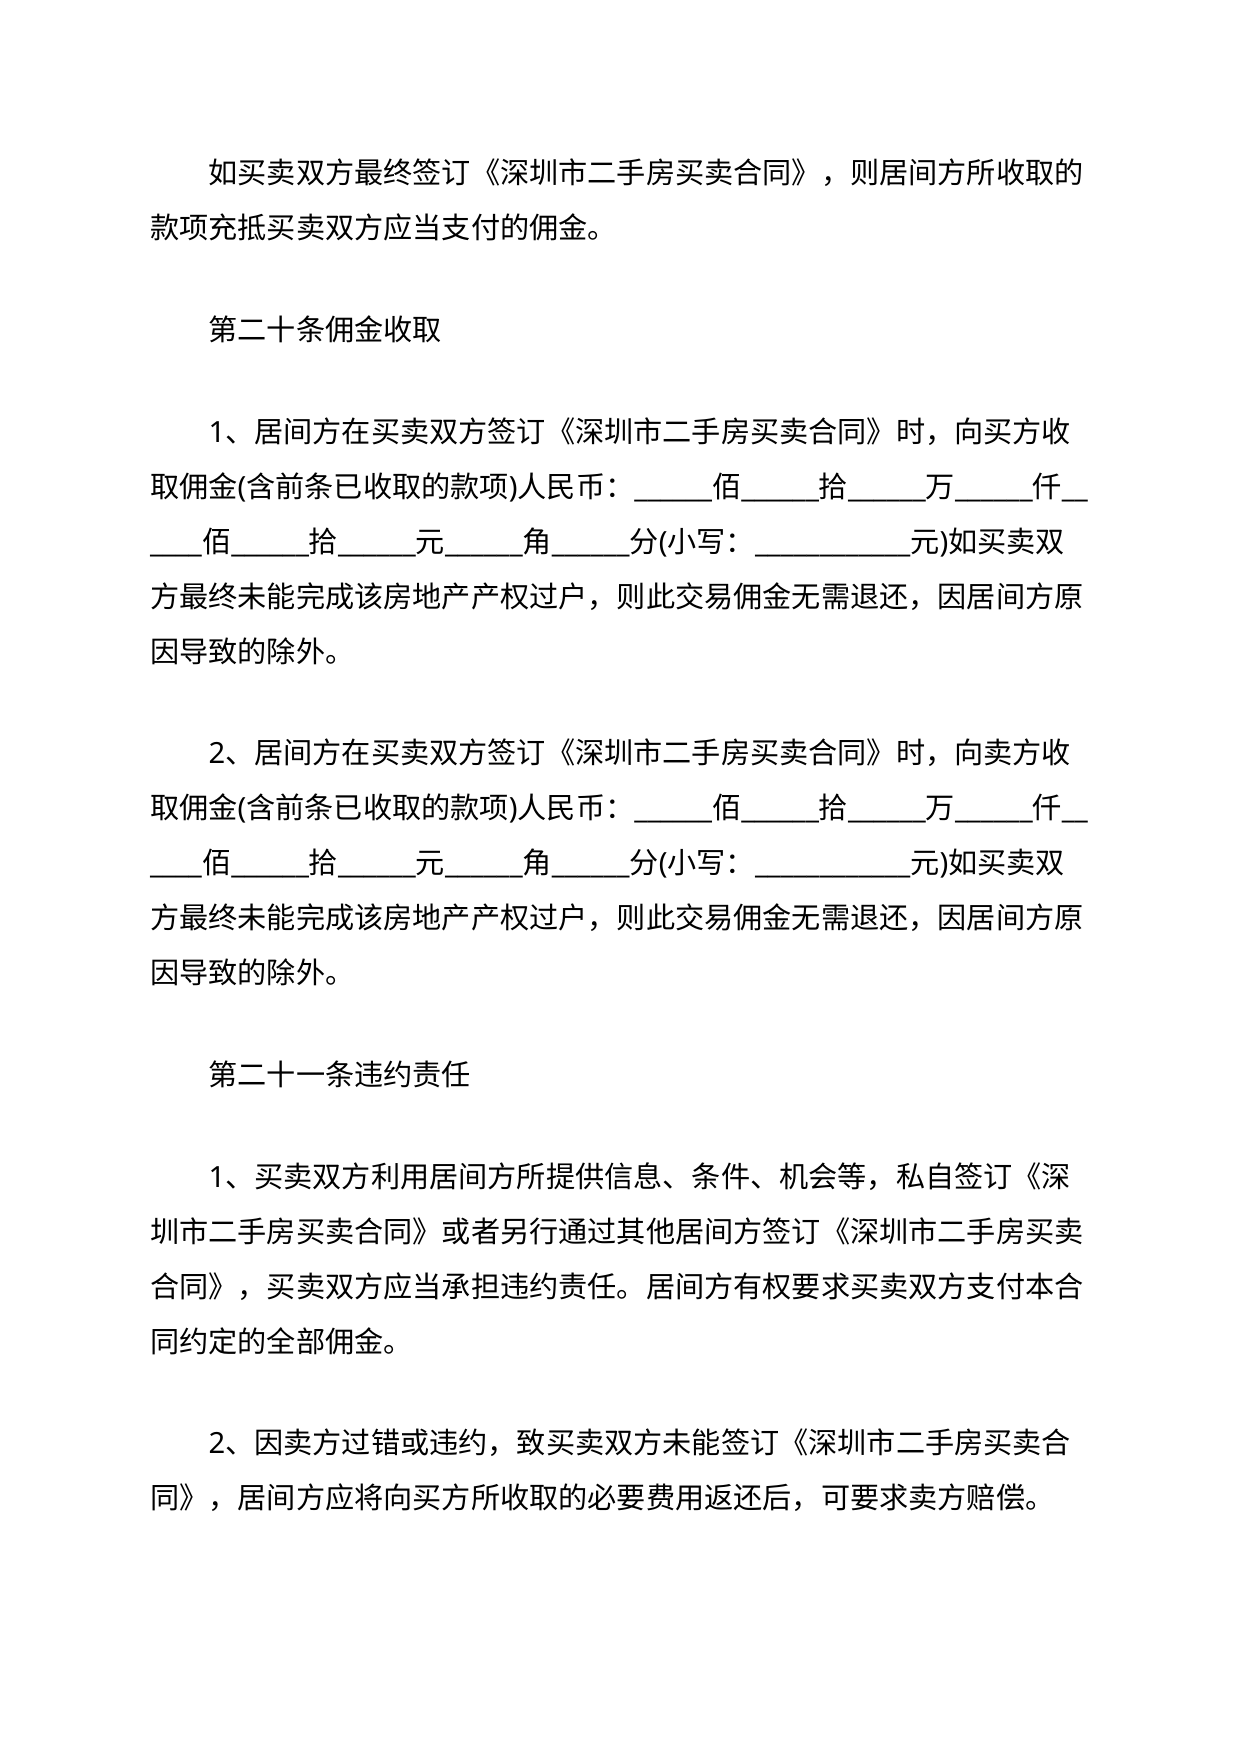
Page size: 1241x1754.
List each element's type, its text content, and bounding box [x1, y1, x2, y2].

text 如买卖双方最终签订《深圳市二手房买卖合同》，则居间方所收取的款项充抵买卖双方应当支付的佣金。 [150, 150, 1090, 247]
text 第二十条佣金收取 [150, 307, 1090, 349]
text 2、居间方在买卖双方签订《深圳市二手房买卖合同》时，向卖方收取佣金(含前条已收取的款项)人民币：______佰______拾______万______仟______佰______拾______元______角______分(小写：____________元)如买卖双方最终未能完成该房地产产权过户，则此交易佣金无需退还，因居间方原因导致的除外。 [150, 730, 1090, 992]
text 2、因卖方过错或违约，致买卖双方未能签订《深圳市二手房买卖合同》，居间方应将向买方所收取的必要费用返还后，可要求卖方赔偿。 [150, 1420, 1090, 1517]
text 第二十一条违约责任 [150, 1052, 1090, 1094]
text 1、居间方在买卖双方签订《深圳市二手房买卖合同》时，向买方收取佣金(含前条已收取的款项)人民币：______佰______拾______万______仟______佰______拾______元______角______分(小写：____________元)如买卖双方最终未能完成该房地产产权过户，则此交易佣金无需退还，因居间方原因导致的除外。 [150, 408, 1090, 671]
text 1、买卖双方利用居间方所提供信息、条件、机会等，私自签订《深圳市二手房买卖合同》或者另行通过其他居间方签订《深圳市二手房买卖合同》，买卖双方应当承担违约责任。居间方有权要求买卖双方支付本合同约定的全部佣金。 [150, 1153, 1090, 1361]
